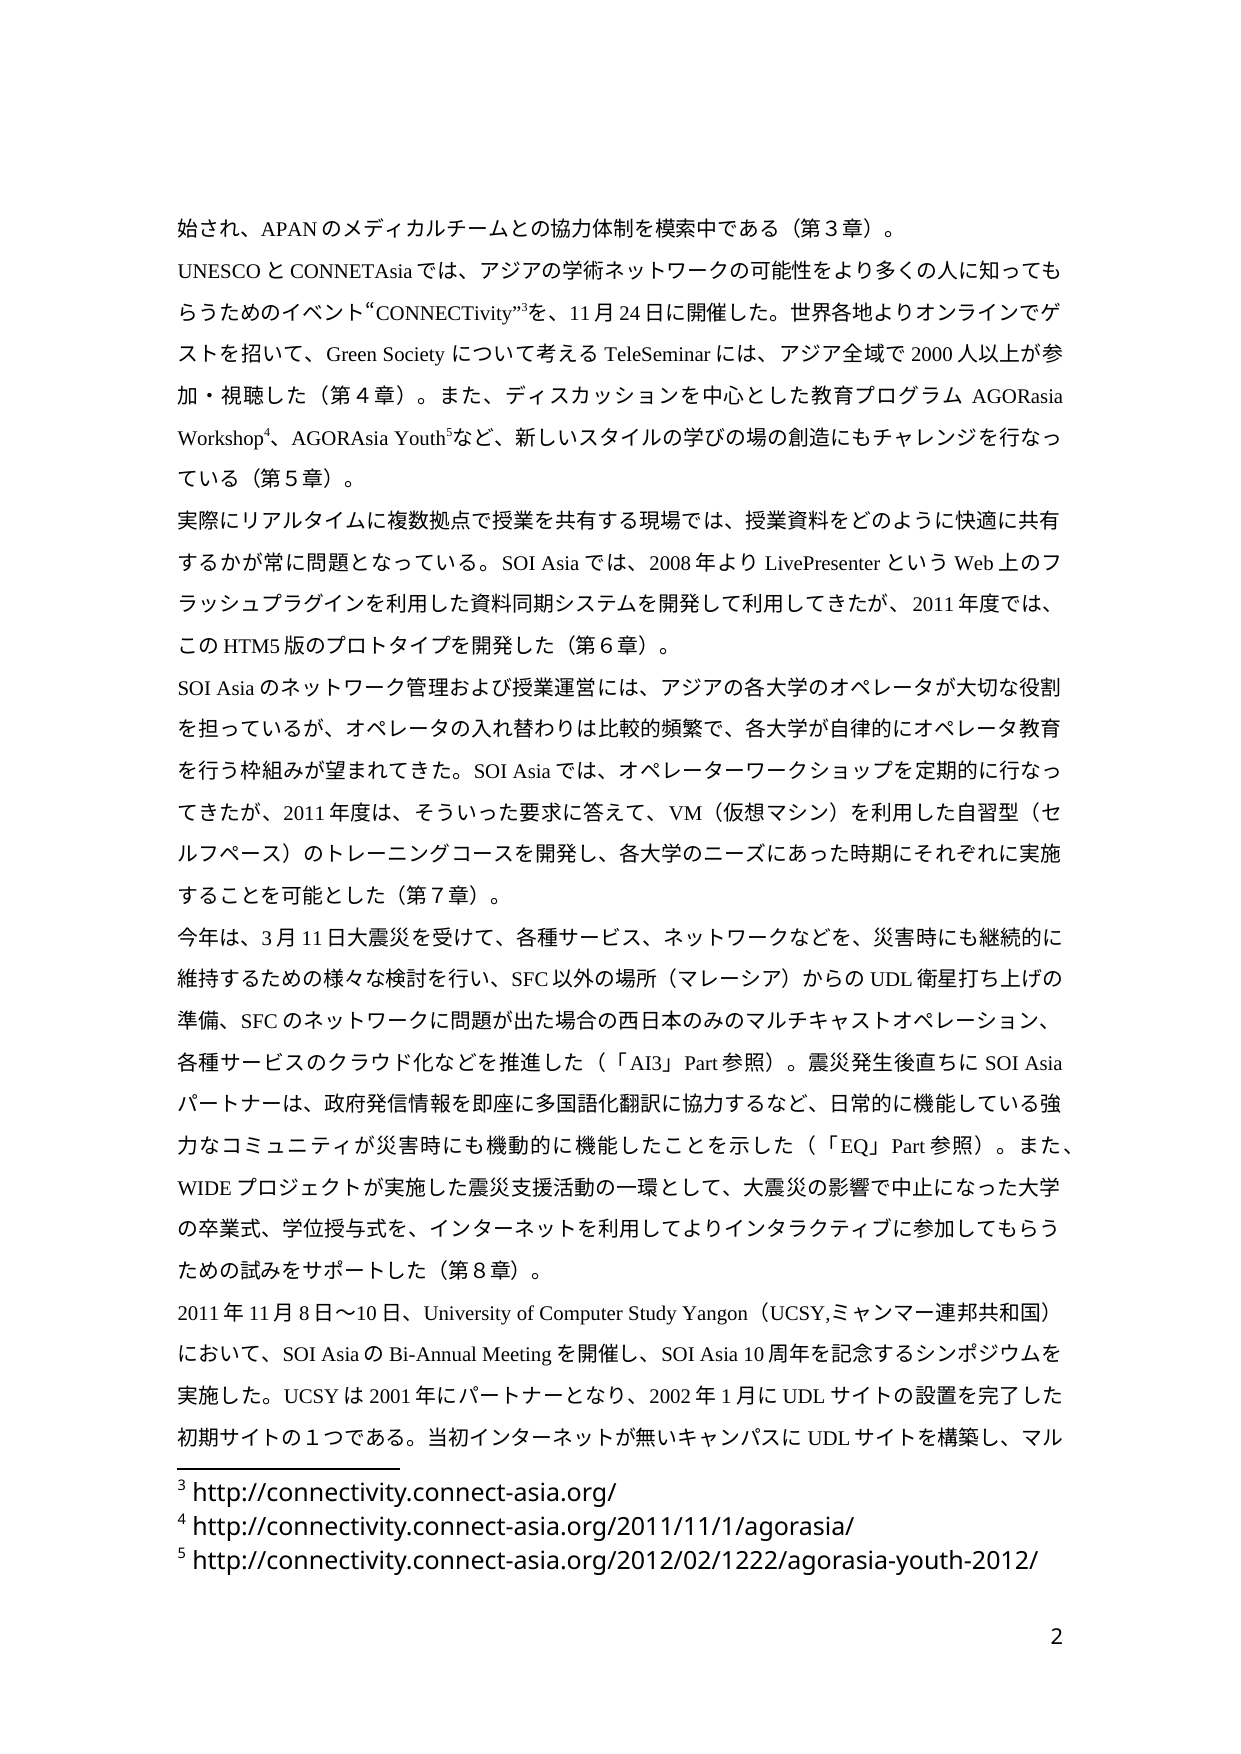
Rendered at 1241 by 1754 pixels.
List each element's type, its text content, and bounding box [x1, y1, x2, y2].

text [177, 207, 1063, 248]
text 実際にリアルタイムに複数拠点で授業を共有する現場では、授業資料をどのように快適に共有するかが常に問題となっている。SOI Asiaでは、2008年よりLivePresenterというWeb上のフラッシュプラグインを利用した資料同期システムを開発して利用してきたが、2011年度では、このHTM5版のプロトタイプを開発した（第６章）。 [177, 498, 1063, 665]
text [177, 1290, 1063, 1457]
text SOI Asiaのネットワーク管理および授業運営には、アジアの各大学のオペレータが大切な役割を担っているが、オペレータの入れ替わりは比較的頻繁で、各大学が自律的にオペレータ教育を行う枠組みが望まれてきた。SOI Asiaでは、オペレーターワークショップを定期的に行なってきたが、2011年度は、そういった要求に答えて、VM（仮想マシン）を利用した自習型（セルフペース）のトレーニングコースを開発し、各大学のニーズにあった時期にそれぞれに実施することを可能とした（第７章）。 [177, 665, 1063, 915]
text UNESCOとCONNETAsiaでは、アジアの学術ネットワークの可能性をより多くの人に知ってもらうためのイベント“CONNECTivity”を、11月24日に開催した。世界各地よりオンラインでゲストを招いて、Green Society について考えるTeleSeminarには、アジア全域で2000人以上が参加・視聴した（第４章）。また、ディスカッションを中心とした教育プログラム AGORasia Workshop、AGORAsia Youthなど、新しいスタイルの学びの場の創造にもチャレンジを行なっている（第５章）。 [177, 248, 1063, 498]
text 今年は、3月11日大震災を受けて、各種サービス、ネットワークなどを、災害時にも継続的に維持するための様々な検討を行い、SFC以外の場所（マレーシア）からのUDL衛星打ち上げの準備、SFCのネットワークに問題が出た場合の西日本のみのマルチキャストオペレーション、各種サービスのクラウド化などを推進した（「AI3」Part参照）。震災発生後直ちにSOI Asia パートナーは、政府発信情報を即座に多国語化翻訳に協力するなど、日常的に機能している強力なコミュニティが災害時にも機動的に機能したことを示した（「EQ」Part参照）。また、WIDEプロジェクトが実施した震災支援活動の一環として、大震災の影響で中止になった大学の卒業式、学位授与式を、インターネットを利用してよりインタラクティブに参加してもらうための試みをサポートした（第８章）。 [177, 915, 1063, 1290]
